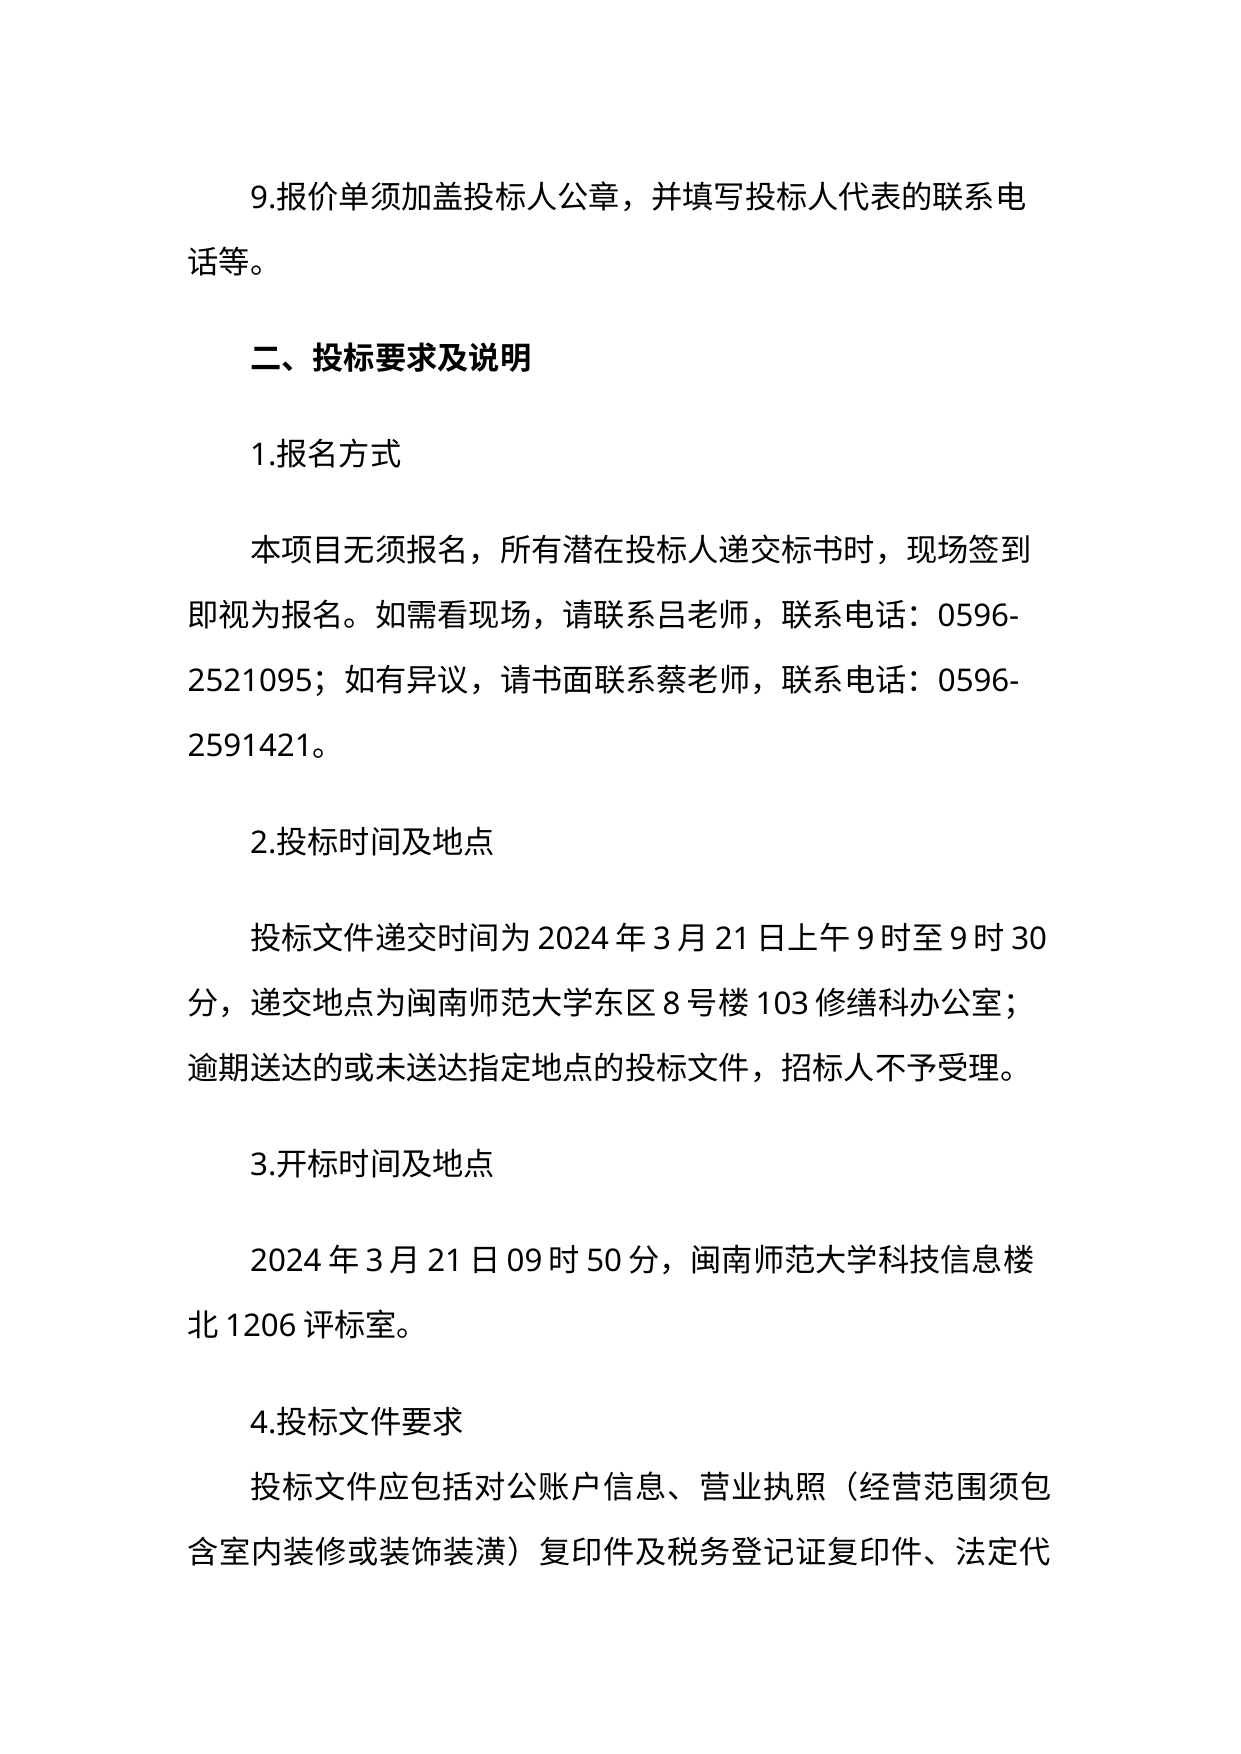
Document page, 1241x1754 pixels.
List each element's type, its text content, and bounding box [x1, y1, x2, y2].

text 1.报名方式 [187, 419, 1053, 484]
text 投标文件递交时间为2024年3月21日上午9时至9时30分，递交地点为闽南师范大学东区8号楼103修缮科办公室；逾期送达的或未送达指定地点的投标文件，招标人不予受理。 [187, 903, 1053, 1098]
text 3.开标时间及地点 [187, 1129, 1053, 1194]
text 本项目无须报名，所有潜在投标人递交标书时，现场签到即视为报名。如需看现场，请联系吕老师，联系电话：0596-2521095；如有异议，请书面联系蔡老师，联系电话：0596-2591421。 [187, 516, 1053, 776]
text 9.报价单须加盖投标人公章，并填写投标人代表的联系电话等。 [187, 162, 1053, 292]
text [187, 1452, 1053, 1582]
text 2024年3月21日09时50分，闽南师范大学科技信息楼北1206评标室。 [187, 1226, 1053, 1356]
text 2.投标时间及地点 [187, 807, 1053, 872]
text 二、投标要求及说明 [187, 323, 1053, 388]
text 4.投标文件要求 [187, 1387, 1053, 1452]
